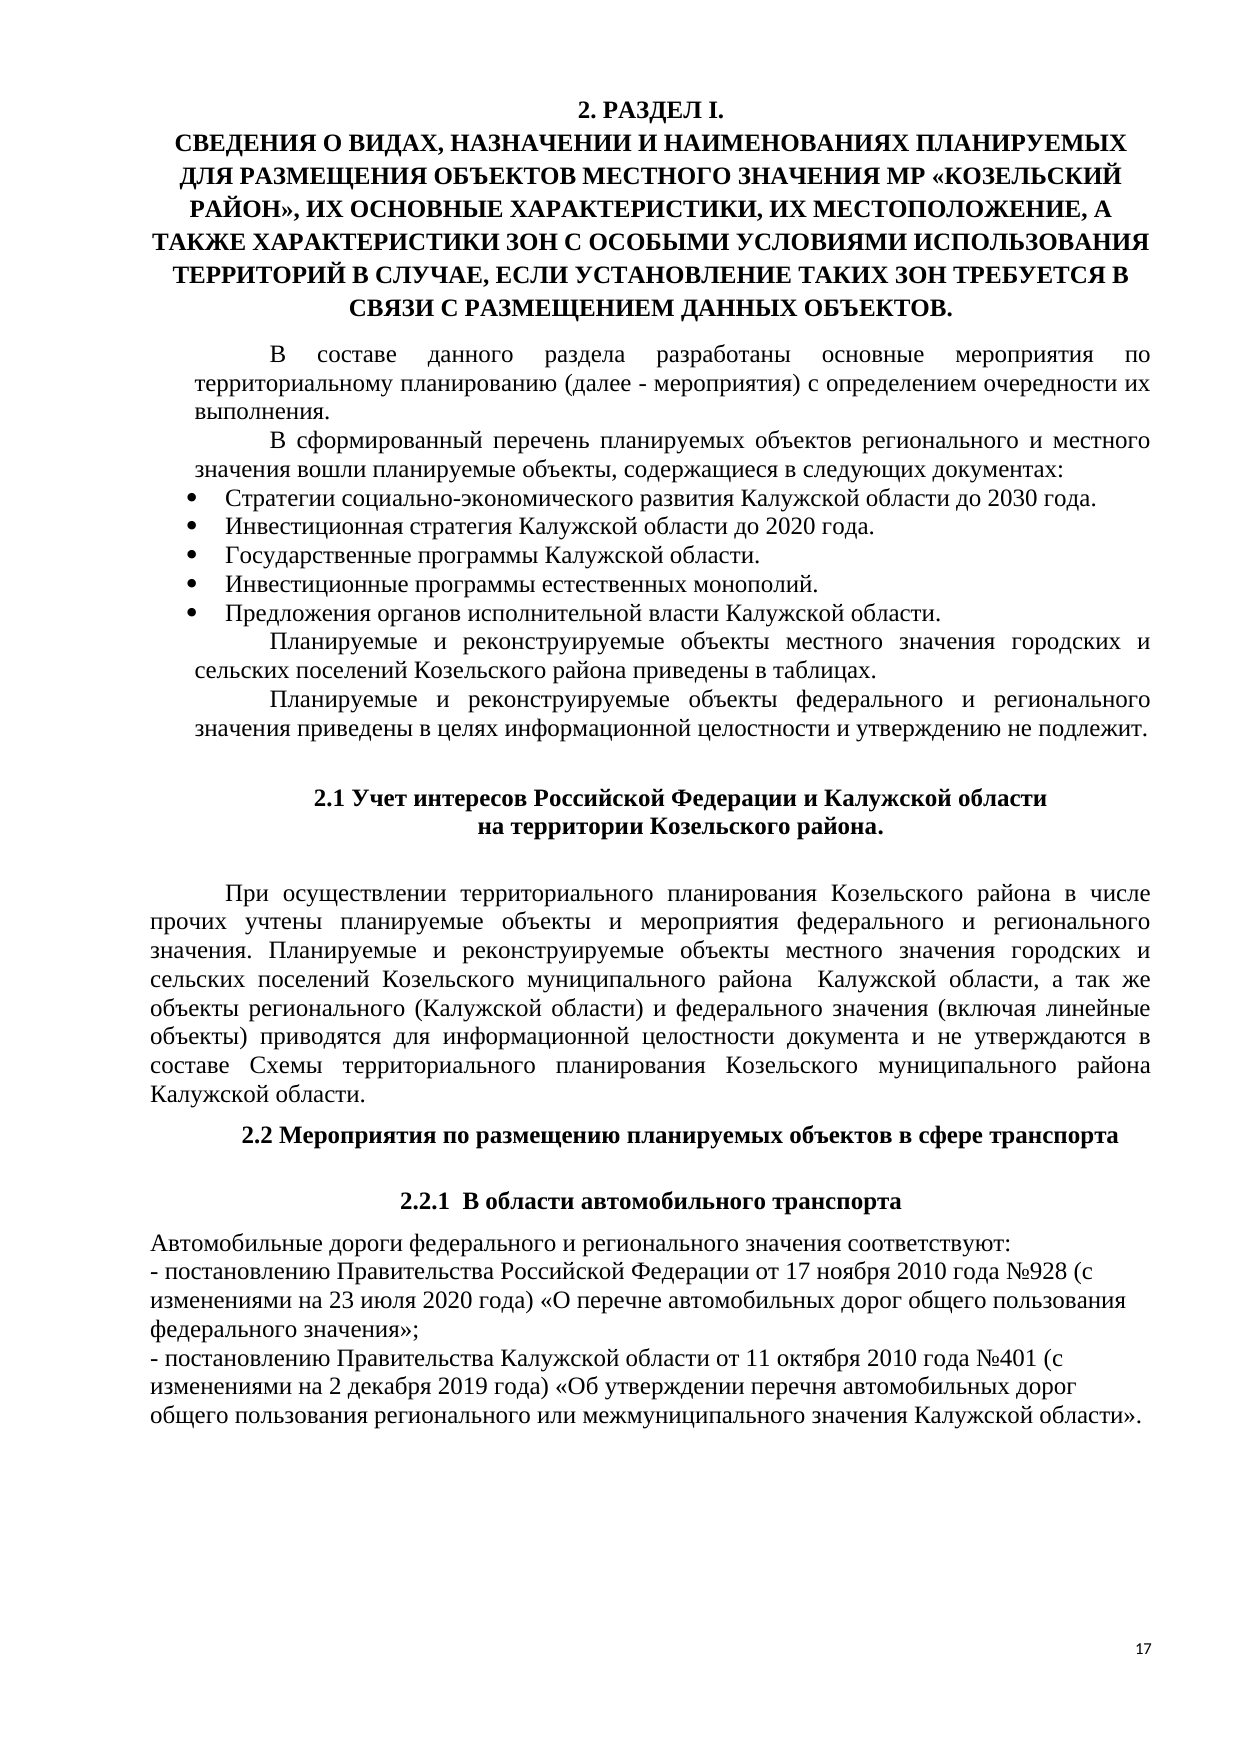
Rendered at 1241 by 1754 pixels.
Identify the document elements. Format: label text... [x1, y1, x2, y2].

list Инвестиционные программы естественных монополий. [187, 569, 1152, 598]
list Стратегии социально-экономического развития Калужской области до 2030 года. [187, 483, 1152, 511]
text Планируемые и реконструируемые объекты федерального и регионального значения приведены в целях информационной целостности и утверждению не подлежит. [194, 684, 1152, 741]
subtitle на территории Козельского района. [150, 811, 1152, 840]
subtitle 2. РАЗДЕЛ I. [150, 95, 1152, 124]
text Планируемые и реконструируемые объекты местного значения городских и сельских поселений Козельского района приведены в таблицах. [194, 626, 1152, 684]
text Автомобильные дороги федерального и регионального значения соответствуют: [150, 1228, 1152, 1256]
list Предложения органов исполнительной власти Калужской области. [187, 598, 1152, 626]
subtitle 2.2 Мероприятия по размещению планируемых объектов в сфере транспорта [150, 1120, 1152, 1149]
subtitle СВЕДЕНИЯ О ВИДАХ, НАЗНАЧЕНИИ И НАИМЕНОВАНИЯХ ПЛАНИРУЕМЫХ ДЛЯ РАЗМЕЩЕНИЯ ОБЪЕКТОВ МЕСТНОГО ЗНАЧЕНИЯ Мр «козельский район», ИХ ОСНОВНЫЕ ХАРАКТЕРИСТИКИ, ИХ МЕСТОПОЛОЖЕНИЕ, А ТАКЖЕ ХАРАКТЕРИСТИКИ ЗОН С ОСОБЫМИ УСЛОВИЯМИ ИСПОЛЬЗОВАНИЯ ТЕРРИТОРИЙ в случае, если установление таких зон требуется в связи с размещением данных объектов. [150, 128, 1152, 322]
text При осуществлении территориального планирования Козельского района в числе прочих учтены планируемые объекты и мероприятия федерального и регионального значения. Планируемые и реконструируемые объекты местного значения городских и сельских поселений Козельского муниципального района Калужской области, а так же объекты регионального (Калужской области) и федерального значения (включая линейные объекты) приводятся для информационной целостности документа и не утверждаются в составе Схемы территориального планирования Козельского муниципального района Калужской области. [150, 878, 1152, 1108]
text В сформированный перечень планируемых объектов регионального и местного значения вошли планируемые объекты, содержащиеся в следующих документах: [194, 425, 1152, 483]
subtitle 2.1 Учет интересов Российской Федерации и Калужской области [150, 783, 1152, 811]
text - постановлению Правительства Калужской области от 11 октября 2010 года №401 (с изменениями на 2 декабря 2019 года) «Об утверждении перечня автомобильных дорог общего пользования регионального или межмуниципального значения Калужской области». [150, 1343, 1152, 1429]
list Государственные программы Калужской области. [187, 540, 1152, 569]
list Инвестиционная стратегия Калужской области до 2020 года. [187, 511, 1152, 540]
text В составе данного раздела разработаны основные мероприятия по территориальному планированию (далее - мероприятия) с определением очередности их выполнения. [194, 339, 1152, 425]
text - постановлению Правительства Российской Федерации от 17 ноября 2010 года №928 (с изменениями на 23 июля 2020 года) «О перечне автомобильных дорог общего пользования федерального значения»; [150, 1256, 1152, 1343]
subtitle 2.2.1 В области автомобильного транспорта [150, 1186, 1152, 1215]
